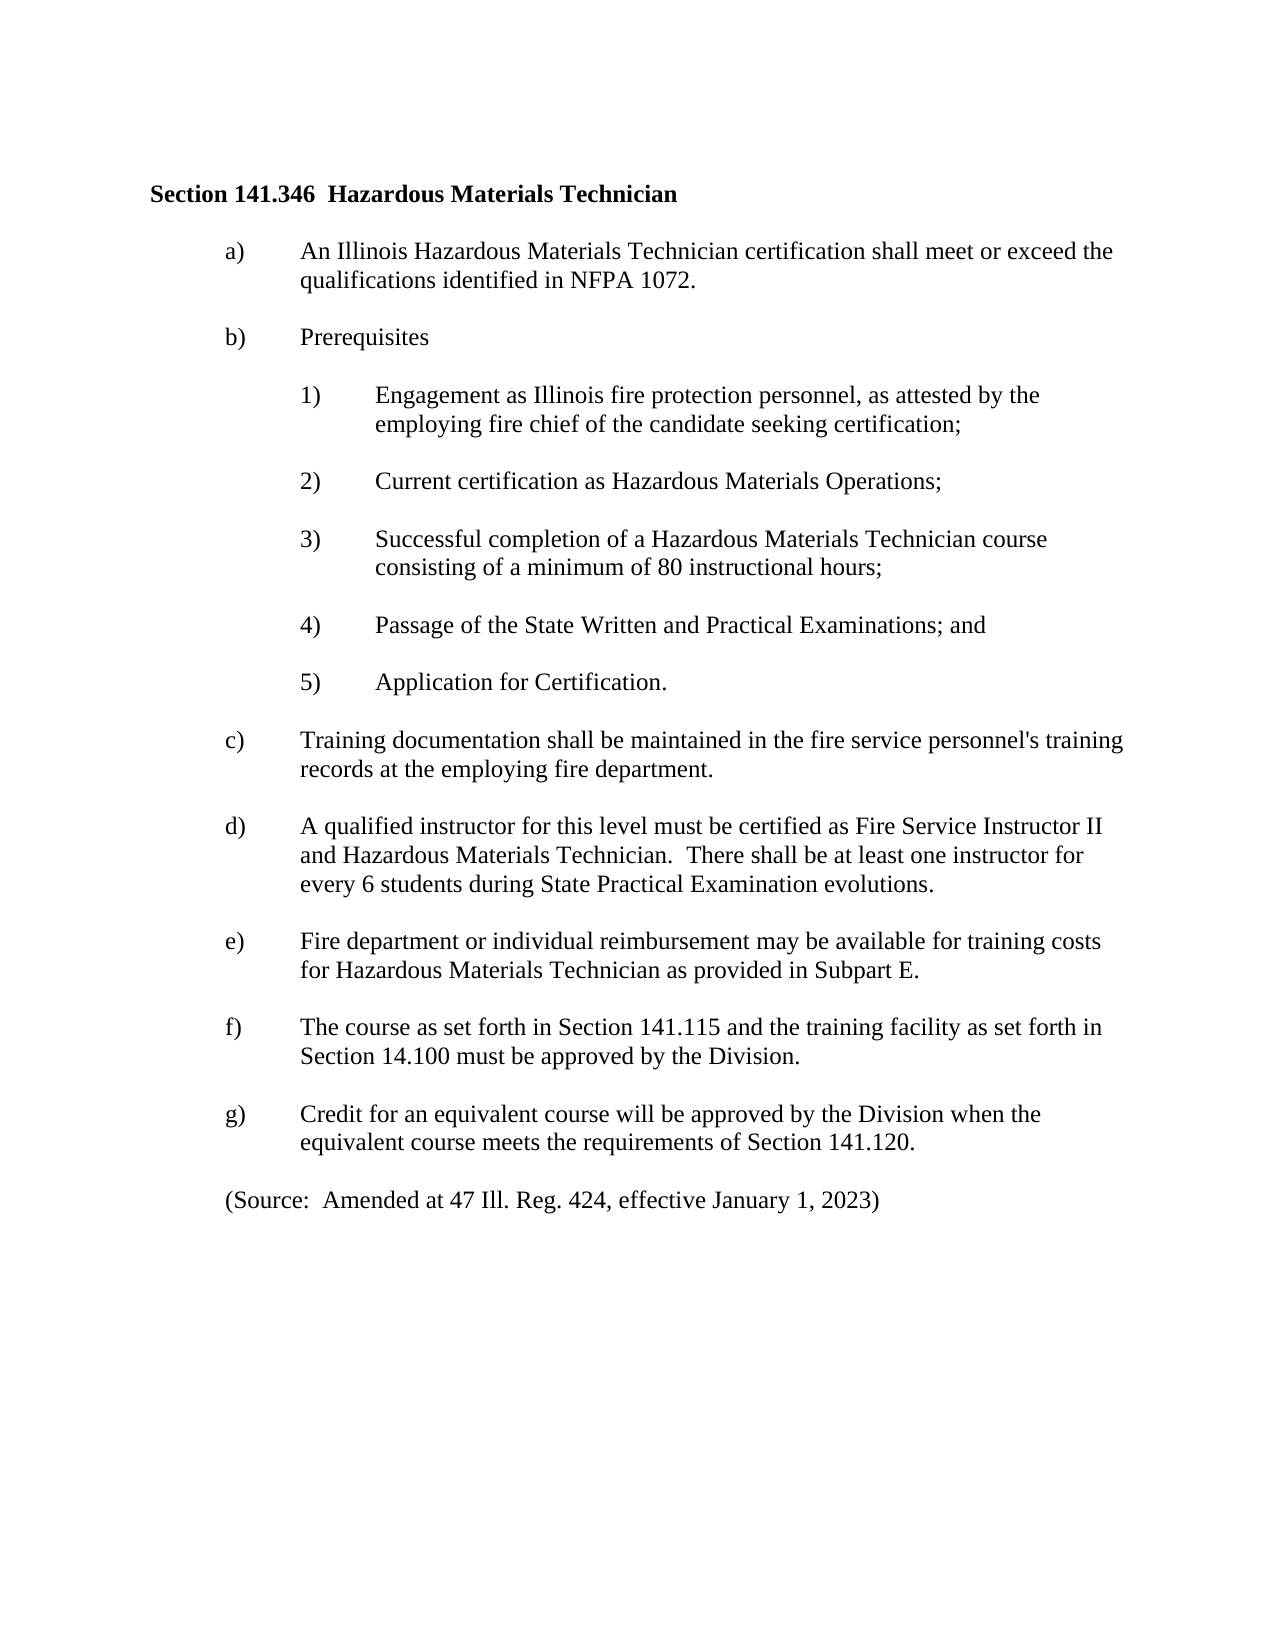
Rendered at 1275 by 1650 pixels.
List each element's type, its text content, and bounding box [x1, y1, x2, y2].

text Section 141.346 Hazardous Materials Technician [150, 179, 1125, 207]
text e) Fire department or individual reimbursement may be available for training costs for Hazardous Materials Technician as provided in Subpart E. [225, 926, 1125, 984]
text 3) Successful completion of a Hazardous Materials Technician course consisting of a minimum of 80 instructional hours; [300, 524, 1125, 581]
text f) The course as set forth in Section 141.115 and the training facility as set forth in Section 14.100 must be approved by the Division. [225, 1012, 1125, 1070]
text g) Credit for an equivalent course will be approved by the Division when the equivalent course meets the requirements of Section 141.120. [225, 1099, 1125, 1156]
text (Source: Amended at 47 Ill. Reg. 424, effective January 1, 2023) [225, 1185, 1125, 1214]
text c) Training documentation shall be maintained in the fire service personnel's training records at the employing fire department. [225, 725, 1125, 782]
text 5) Application for Certification. [300, 667, 1125, 696]
text b) Prerequisites [225, 322, 1125, 351]
text 2) Current certification as Hazardous Materials Operations; [300, 466, 1125, 495]
text 4) Passage of the State Written and Practical Examinations; and [300, 610, 1125, 639]
text 1) Engagement as Illinois fire protection personnel, as attested by the employing fire chief of the candidate seeking certification; [300, 380, 1125, 437]
text d) A qualified instructor for this level must be certified as Fire Service Instructor II and Hazardous Materials Technician. There shall be at least one instructor for every 6 students during State Practical Examination evolutions. [225, 811, 1125, 897]
text a) An Illinois Hazardous Materials Technician certification shall meet or exceed the qualifications identified in NFPA 1072. [225, 236, 1125, 294]
